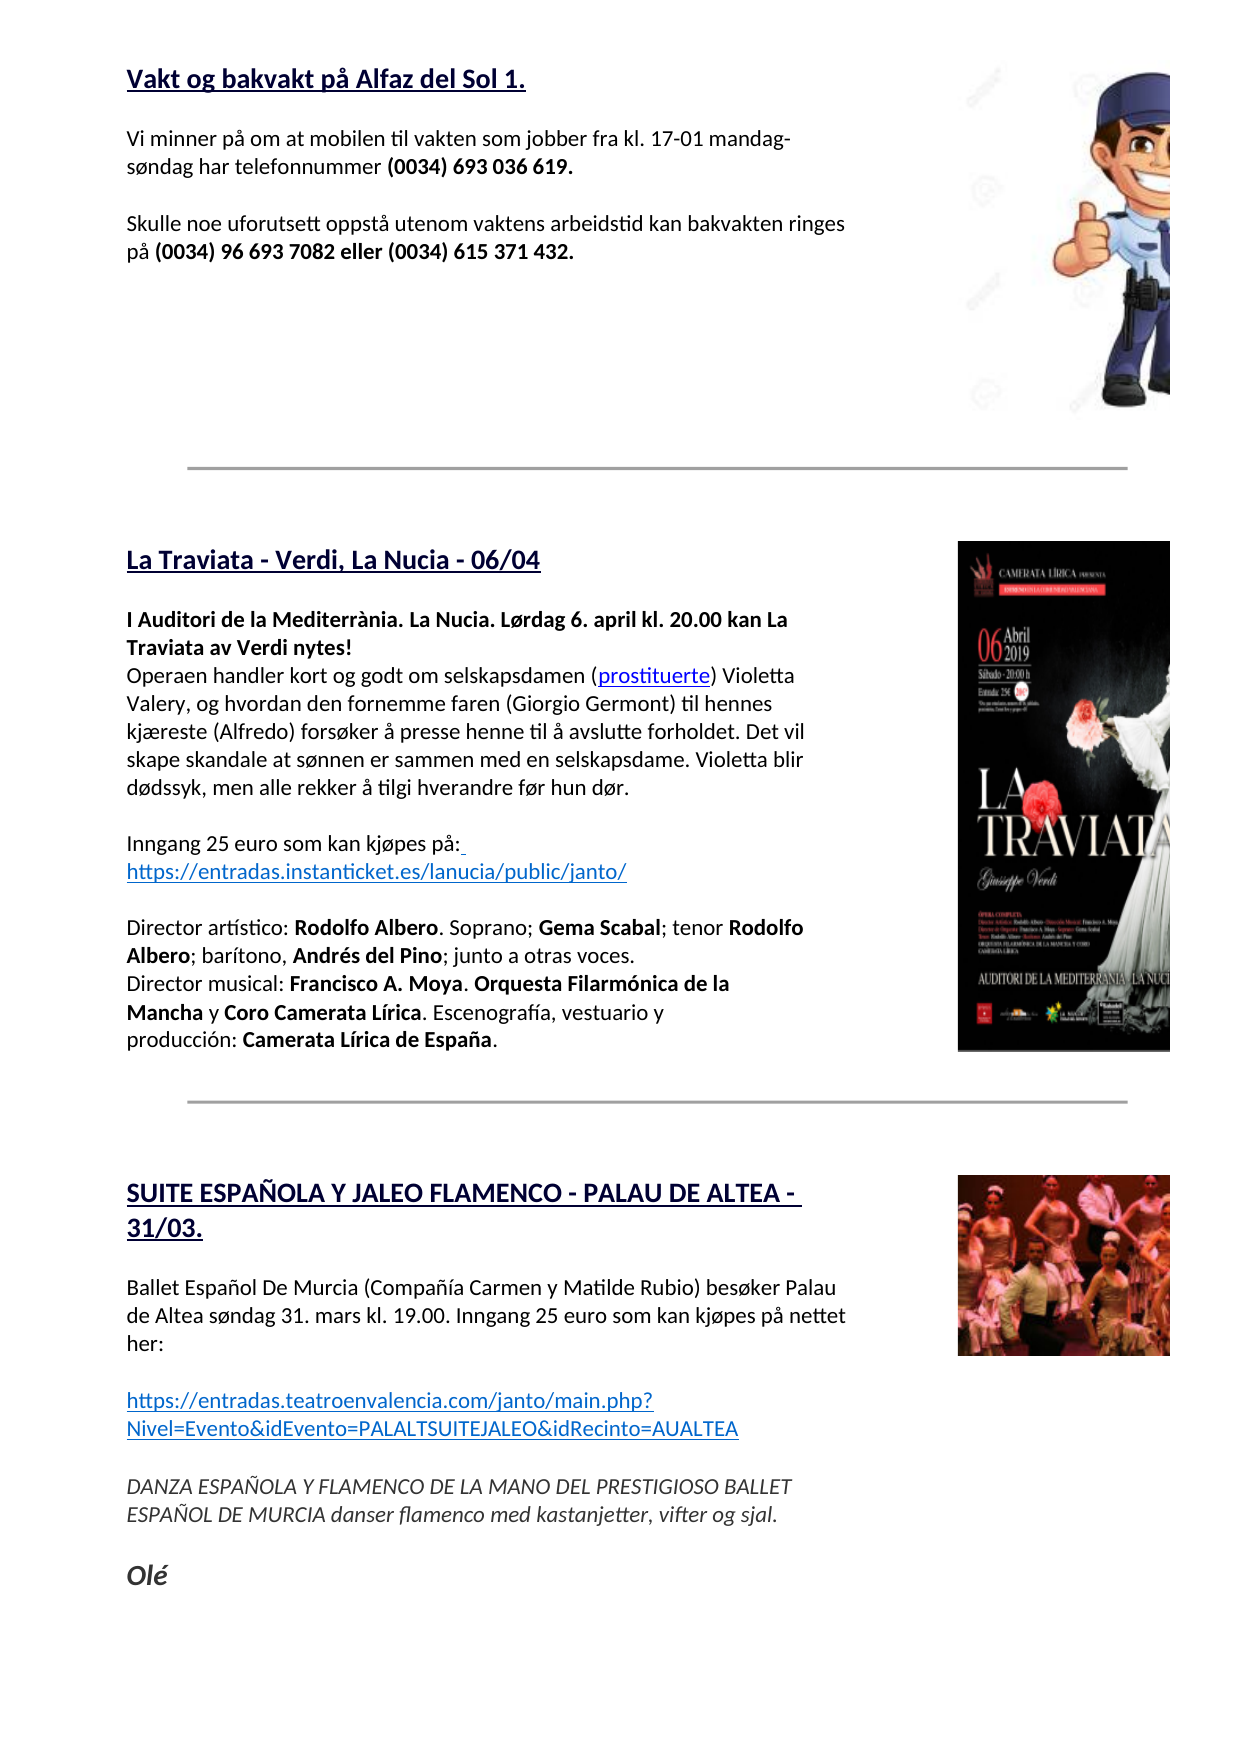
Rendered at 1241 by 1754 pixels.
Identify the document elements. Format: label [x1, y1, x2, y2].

picture [957, 1175, 1170, 1356]
picture [957, 541, 1170, 1052]
table_cell [70, 59, 1170, 1670]
picture [957, 60, 1170, 420]
